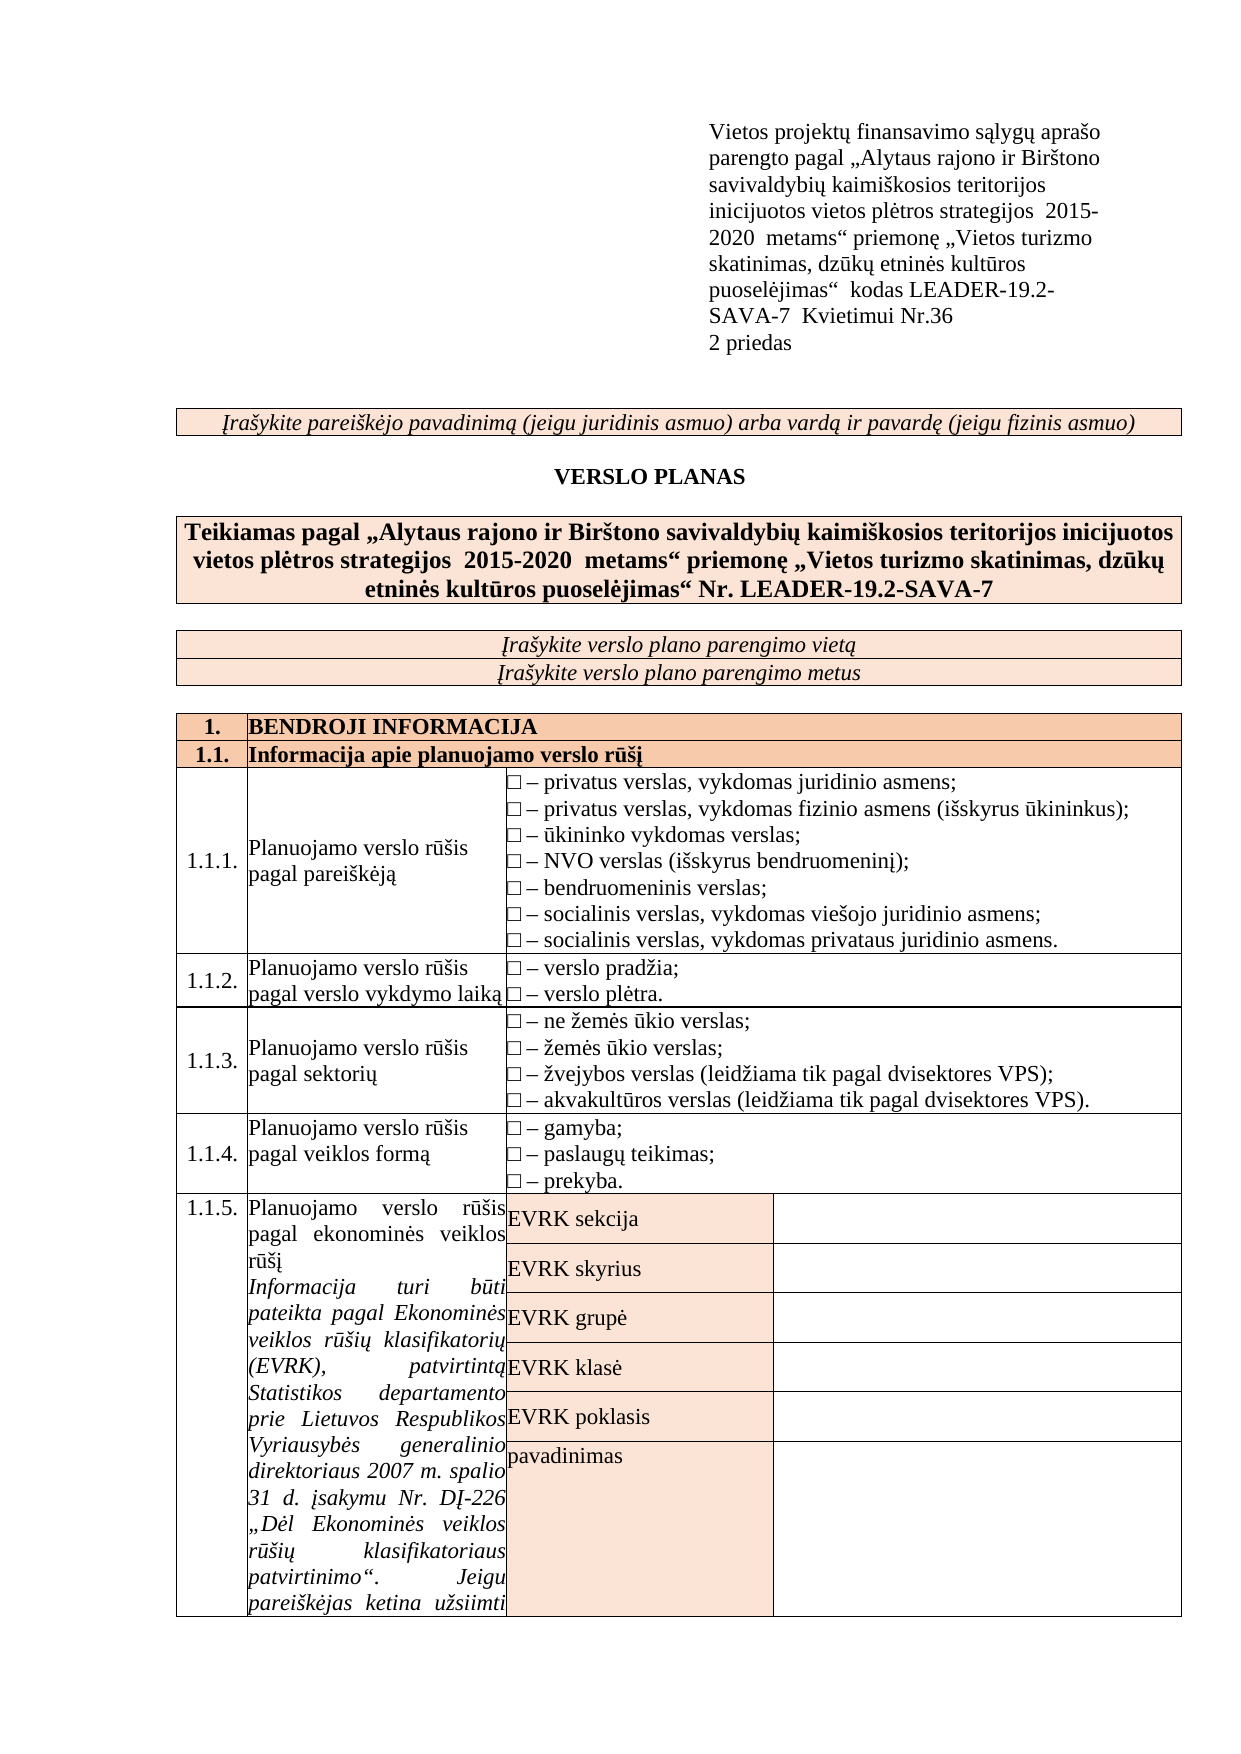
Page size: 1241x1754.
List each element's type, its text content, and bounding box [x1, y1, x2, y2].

table_cell [774, 1343, 1181, 1391]
table_cell Planuojamo verslo rūšis pagal ekonominės veiklos rūšį Informacija turi būti pateikta pagal Ekonominės veiklos rūšių klasifikatorių (EVRK), patvirtintą Statistikos departamento prie Lietuvos Respublikos Vyriausybės generalinio direktoriaus 2007 m. spalio 31 d. įsakymu Nr. DĮ-226 „Dėl Ekonominės veiklos rūšių klasifikatoriaus patvirtinimo“. Jeigu pareiškėjas ketina užsiimti keliomis ekonominės veiklos rūšimis, nurodomos visos. [248, 1194, 506, 1616]
table_header Teikiamas pagal „Alytaus rajono ir Birštono savivaldybių kaimiškosios teritorijos inicijuotos vietos plėtros strategijos 2015-2020 metams“ priemonę „Vietos turizmo skatinimas, dzūkų etninės kultūros puoselėjimas“ Nr. LEADER-19.2-SAVA-7 [177, 517, 1181, 603]
table_cell EVRK klasė [507, 1343, 773, 1391]
table_cell Planuojamo verslo rūšis pagal veiklos formą [248, 1114, 506, 1193]
table_cell Planuojamo verslo rūšis pagal pareiškėją [248, 768, 506, 953]
text Vietos projektų finansavimo sąlygų aprašo parengto pagal „Alytaus rajono ir Birštono savivaldybių kaimiškosios teritorijos [709, 118, 1122, 197]
table_cell 1.1.2. [177, 954, 247, 1006]
table_cell [774, 1194, 1181, 1243]
table_header Įrašykite pareiškėjo pavadinimą (jeigu juridinis asmuo) arba vardą ir pavardę (jeigu fizinis asmuo) [177, 409, 1181, 435]
table_cell pavadinimas [507, 1442, 773, 1616]
table_cell 1.1. [177, 741, 247, 767]
text 2 priedas [709, 329, 1122, 355]
table_cell Informacija apie planuojamo verslo rūšį [248, 741, 1181, 767]
table_cell Planuojamo verslo rūšis pagal verslo vykdymo laiką [248, 954, 506, 1006]
table_cell EVRK skyrius [507, 1244, 773, 1292]
table_cell 1.1.3. [177, 1008, 247, 1113]
table_header 1. [177, 714, 247, 740]
table_cell [774, 1392, 1181, 1441]
table_cell 1.1.4. [177, 1114, 247, 1193]
table_cell EVRK grupė [507, 1293, 773, 1342]
table_cell Įrašykite verslo plano parengimo metus [177, 659, 1181, 685]
table_cell 1.1.5. [177, 1194, 247, 1616]
table_cell EVRK sekcija [507, 1194, 773, 1243]
table_cell □ – ne žemės ūkio verslas; □ – žemės ūkio verslas; □ – žvejybos verslas (leidžiama tik pagal dvisektores VPS); □ – akvakultūros verslas (leidžiama tik pagal dvisektores VPS). [507, 1008, 1181, 1113]
table_cell [774, 1442, 1181, 1616]
table_header BENDROJI INFORMACIJA [248, 714, 1181, 740]
table_cell □ – gamyba; □ – paslaugų teikimas; □ – prekyba. [507, 1114, 1181, 1193]
text inicijuotos vietos plėtros strategijos 2015-2020 metams“ priemonę „Vietos turizmo skatinimas, dzūkų etninės kultūros puoselėjimas“ kodas LEADER-19.2-SAVA-7 Kvietimui Nr.36 [709, 197, 1122, 329]
text VERSLO PLANAS [177, 463, 1122, 489]
table_cell [774, 1293, 1181, 1342]
table_cell □ – verslo pradžia; □ – verslo plėtra. [507, 954, 1181, 1006]
table_cell [774, 1244, 1181, 1292]
table_header Įrašykite verslo plano parengimo vietą [177, 631, 1181, 658]
table_cell 1.1.1. [177, 768, 247, 953]
table_cell □ – privatus verslas, vykdomas juridinio asmens; □ – privatus verslas, vykdomas fizinio asmens (išskyrus ūkininkus); □ – ūkininko vykdomas verslas; □ – NVO verslas (išskyrus bendruomeninį); □ – bendruomeninis verslas; □ – socialinis verslas, vykdomas viešojo juridinio asmens; □ – socialinis verslas, vykdomas privataus juridinio asmens. [507, 768, 1181, 953]
table_cell Planuojamo verslo rūšis pagal sektorių [248, 1008, 506, 1113]
table_cell EVRK poklasis [507, 1392, 773, 1441]
